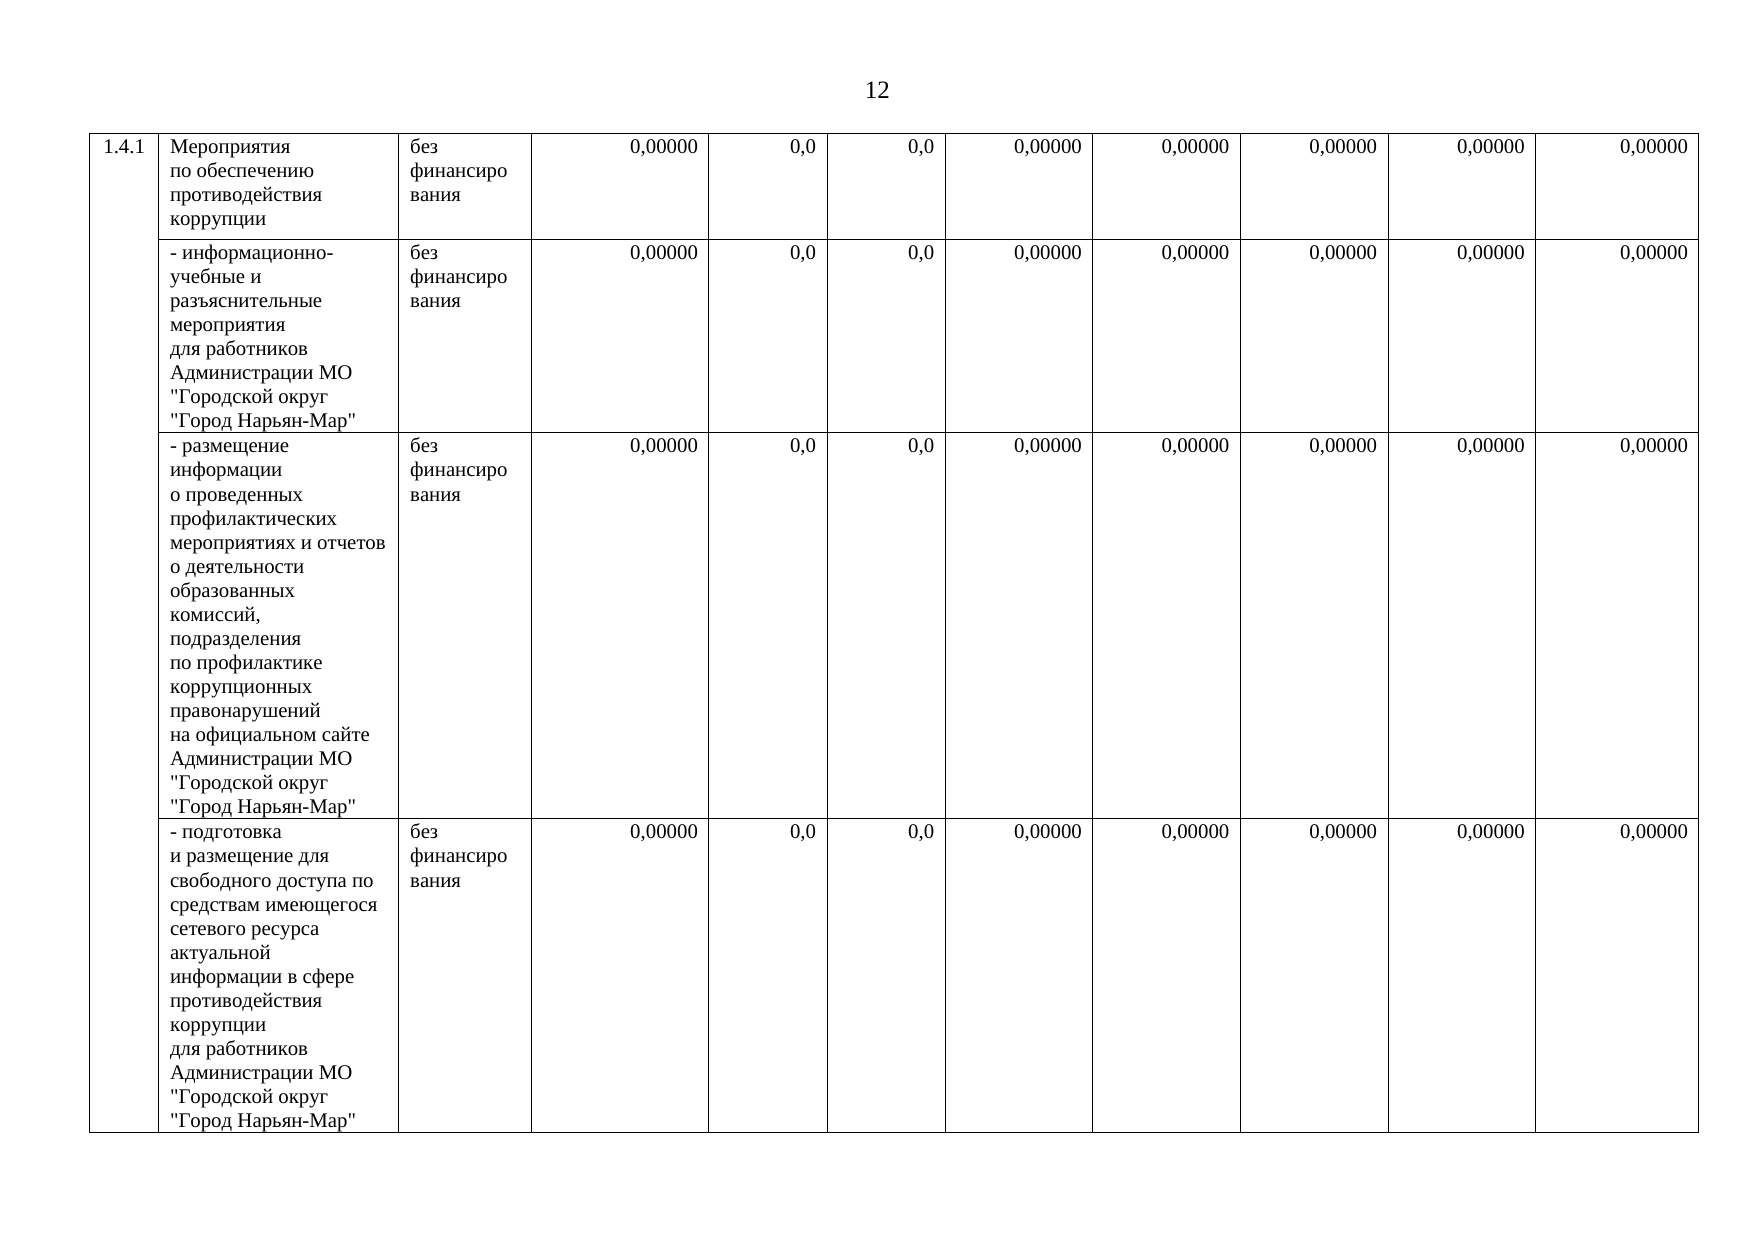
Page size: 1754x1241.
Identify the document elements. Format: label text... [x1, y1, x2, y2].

table_cell 0,00000 [1536, 240, 1698, 432]
table_cell без финансиро вания [399, 819, 531, 1132]
table_cell 0,00000 [1389, 240, 1535, 432]
table_cell 0,00000 [1093, 240, 1240, 432]
table_cell - подготовка и размещение для свободного доступа по средствам имеющегося сетевого ресурса актуальной информации в сфере противодействия коррупции для работников Администрации МО "Городской округ "Город Нарьян-Мар" [159, 819, 398, 1132]
table_cell 0,0 [709, 433, 827, 818]
table_cell 0,0 [709, 240, 827, 432]
table_cell без финансиро вания [399, 240, 531, 432]
table_cell 0,00000 [946, 240, 1092, 432]
table_cell 0,00000 [946, 134, 1092, 239]
table_cell 0,0 [828, 240, 945, 432]
table_cell 0,00000 [1389, 134, 1535, 239]
table_cell 0,00000 [946, 819, 1092, 1132]
table_cell без финансиро вания [399, 433, 531, 818]
table_cell 0,0 [709, 819, 827, 1132]
table_cell 0,00000 [532, 134, 708, 239]
table_cell 0,00000 [1093, 433, 1240, 818]
table_cell 0,0 [709, 134, 827, 239]
table_cell 0,00000 [1241, 819, 1388, 1132]
table_cell 0,00000 [1536, 819, 1698, 1132]
table_cell 0,00000 [1241, 433, 1388, 818]
table_cell без финансиро вания [399, 134, 531, 239]
table_cell 0,0 [828, 433, 945, 818]
table_cell 0,00000 [1093, 134, 1240, 239]
table_cell 0,00000 [1241, 240, 1388, 432]
table_cell 0,00000 [532, 819, 708, 1132]
table_cell 0,00000 [1536, 433, 1698, 818]
table_cell 0,00000 [1536, 134, 1698, 239]
table_cell 0,0 [828, 134, 945, 239]
table_cell Мероприятия по обеспечению противодействия коррупции [159, 134, 398, 239]
table_cell 0,00000 [1093, 819, 1240, 1132]
table_cell 0,0 [828, 819, 945, 1132]
table_cell 0,00000 [1389, 433, 1535, 818]
table_cell 0,00000 [1389, 819, 1535, 1132]
table_cell - информационно-учебные и разъяснительные мероприятия для работников Администрации МО "Городской округ "Город Нарьян-Мар" [159, 240, 398, 432]
table_cell 0,00000 [532, 240, 708, 432]
table_cell 0,00000 [1241, 134, 1388, 239]
table_cell 0,00000 [532, 433, 708, 818]
table_cell 0,00000 [946, 433, 1092, 818]
table_cell - размещение информации о проведенных профилактических мероприятиях и отчетов о деятельности образованных комиссий, подразделения по профилактике коррупционных правонарушений на официальном сайте Администрации МО "Городской округ "Город Нарьян-Мар" [159, 433, 398, 818]
table_cell 1.4.1 [90, 134, 158, 1132]
